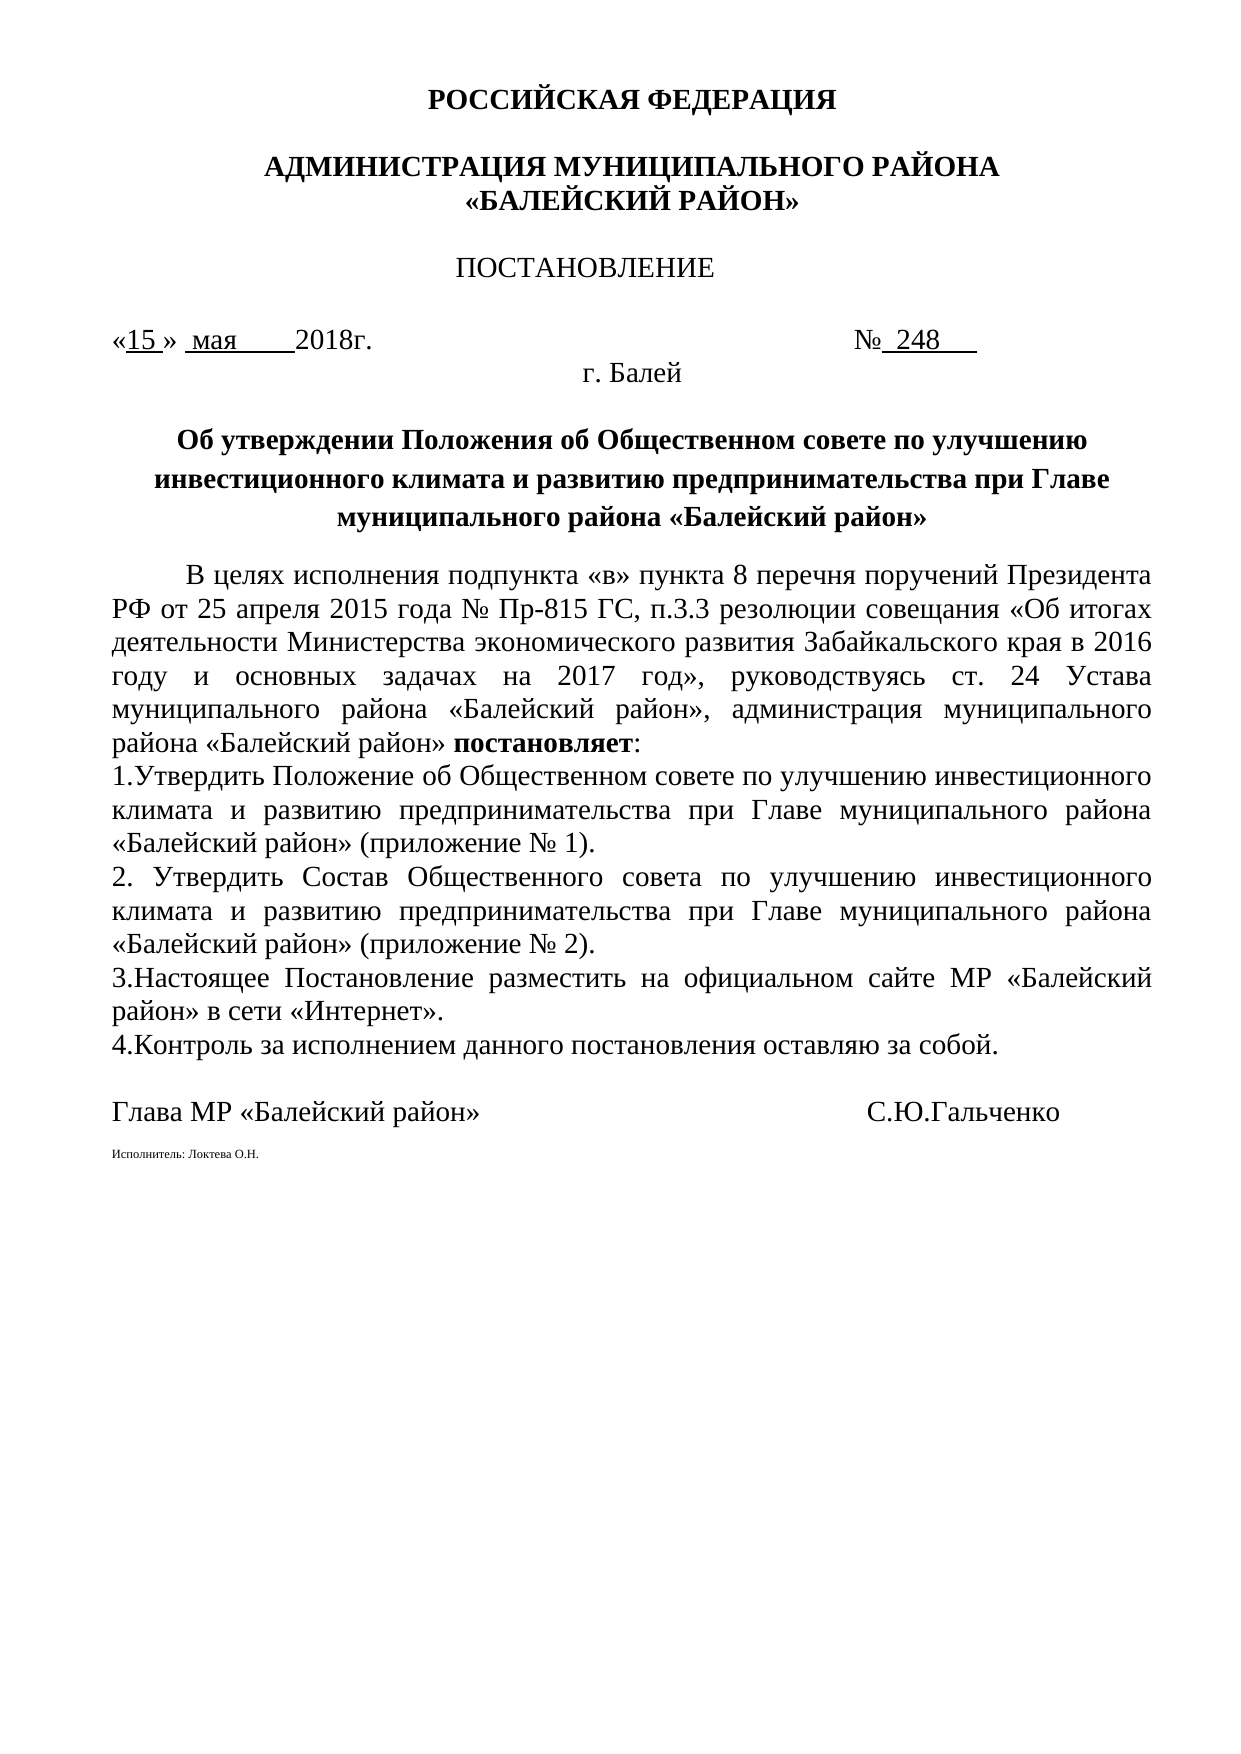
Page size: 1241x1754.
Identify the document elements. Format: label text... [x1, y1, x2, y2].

text г. Балей [112, 355, 1153, 389]
text «15 » мая 2018г. № 248 [112, 322, 1153, 355]
text Об утверждении Положения об Общественном совете по улучшению инвестиционного климата и развитию предпринимательства при Главе муниципального района «Балейский район» [112, 422, 1153, 533]
text 2. Утвердить Состав Общественного совета по улучшению инвестиционного климата и развитию предпринимательства при Главе муниципального района «Балейский район» (приложение № 2). [112, 859, 1153, 960]
text В целях исполнения подпункта «в» пункта 8 перечня поручений Президента РФ от 25 апреля 2015 года № Пр-815 ГС, п.3.3 резолюции совещания «Об итогах деятельности Министерства экономического развития Забайкальского края в 2016 году и основных задачах на 2017 год», руководствуясь ст. 24 Устава муниципального района «Балейский район», администрация муниципального района «Балейский район» постановляет: [112, 557, 1153, 758]
text 4.Контроль за исполнением данного постановления оставляю за собой. [112, 1027, 1153, 1060]
text 1.Утвердить Положение об Общественном совете по улучшению инвестиционного климата и развитию предпринимательства при Главе муниципального района «Балейский район» (приложение № 1). [112, 758, 1153, 859]
text 3.Настоящее Постановление разместить на официальном сайте МР «Балейский район» в сети «Интернет». [112, 960, 1153, 1027]
text «БАЛЕЙСКИЙ РАЙОН» [112, 183, 1153, 216]
text РОССИЙСКАЯ ФЕДЕРАЦИЯ [112, 82, 1153, 116]
text Глава МР «Балейский район» С.Ю.Гальченко [112, 1094, 1153, 1127]
text Исполнитель: Локтева О.Н. [112, 1147, 1153, 1161]
text АДМИНИСТРАЦИЯ МУНИЦИПАЛЬНОГО РАЙОНА [112, 149, 1153, 183]
text ПОСТАНОВЛЕНИЕ [18, 250, 1153, 283]
